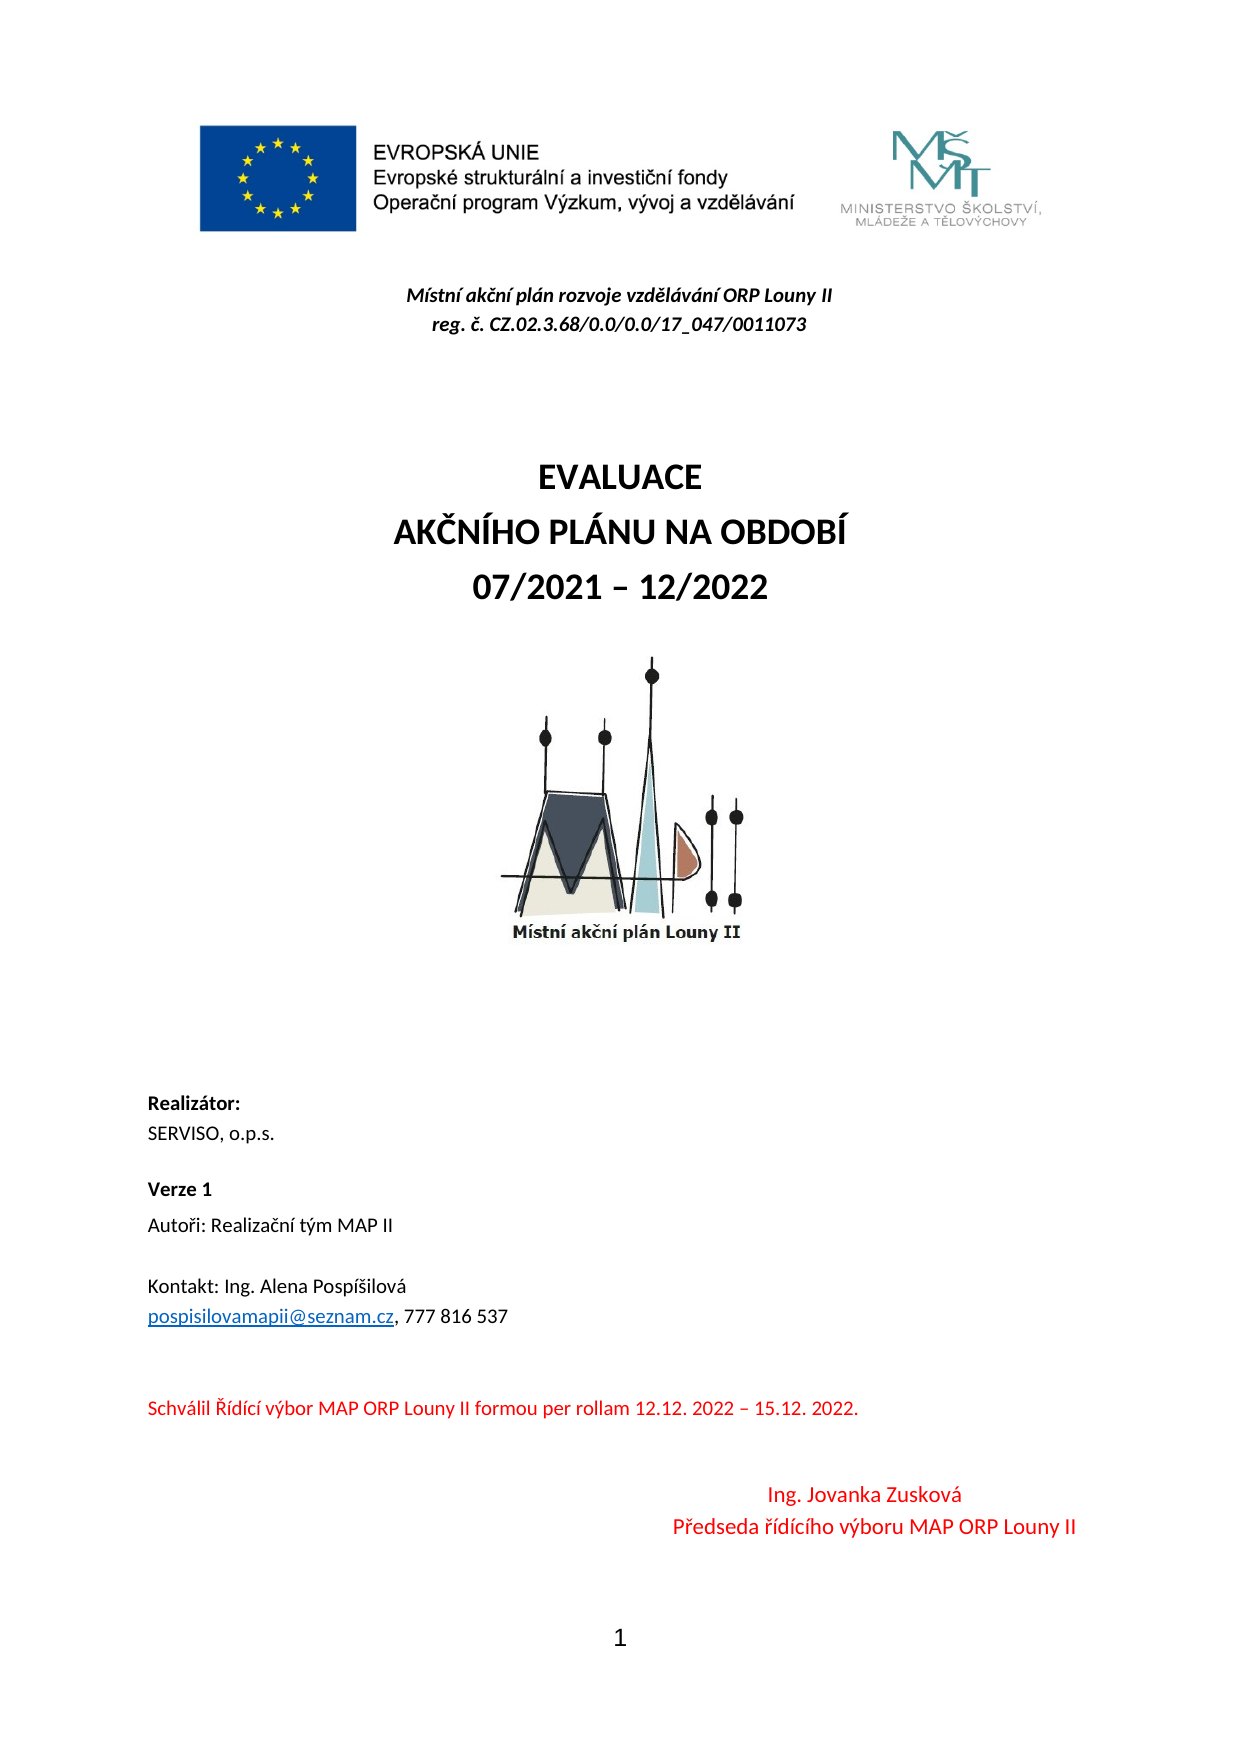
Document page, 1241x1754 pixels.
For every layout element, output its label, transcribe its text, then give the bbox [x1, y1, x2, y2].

text Kontakt: Ing. Alena Pospíšilová [148, 1273, 1093, 1299]
text Autoři: Realizační tým MAP II [148, 1212, 1093, 1238]
text Ing. Jovanka Zusková [523, 1480, 1093, 1508]
text pospisilovamapii@seznam.cz, 777 816 537 [148, 1304, 1093, 1329]
text 07/2021 – 12/2022 [148, 563, 1093, 609]
text Schválil Řídící výbor MAP ORP Louny II formou per rollam 12.12. 2022 – 15.12. 2022. [148, 1395, 1093, 1420]
text Verze 1 [148, 1176, 1093, 1201]
text Realizátor: [148, 1090, 1093, 1115]
text AKČNÍHO PLÁNU NA OBDOBÍ [148, 508, 1093, 554]
picture [147, 73, 1093, 283]
picture [480, 655, 760, 963]
text Předseda řídícího výboru MAP ORP Louny II [598, 1512, 1093, 1540]
text EVALUACE [148, 453, 1093, 499]
text SERVISO, o.p.s. [148, 1120, 1093, 1146]
